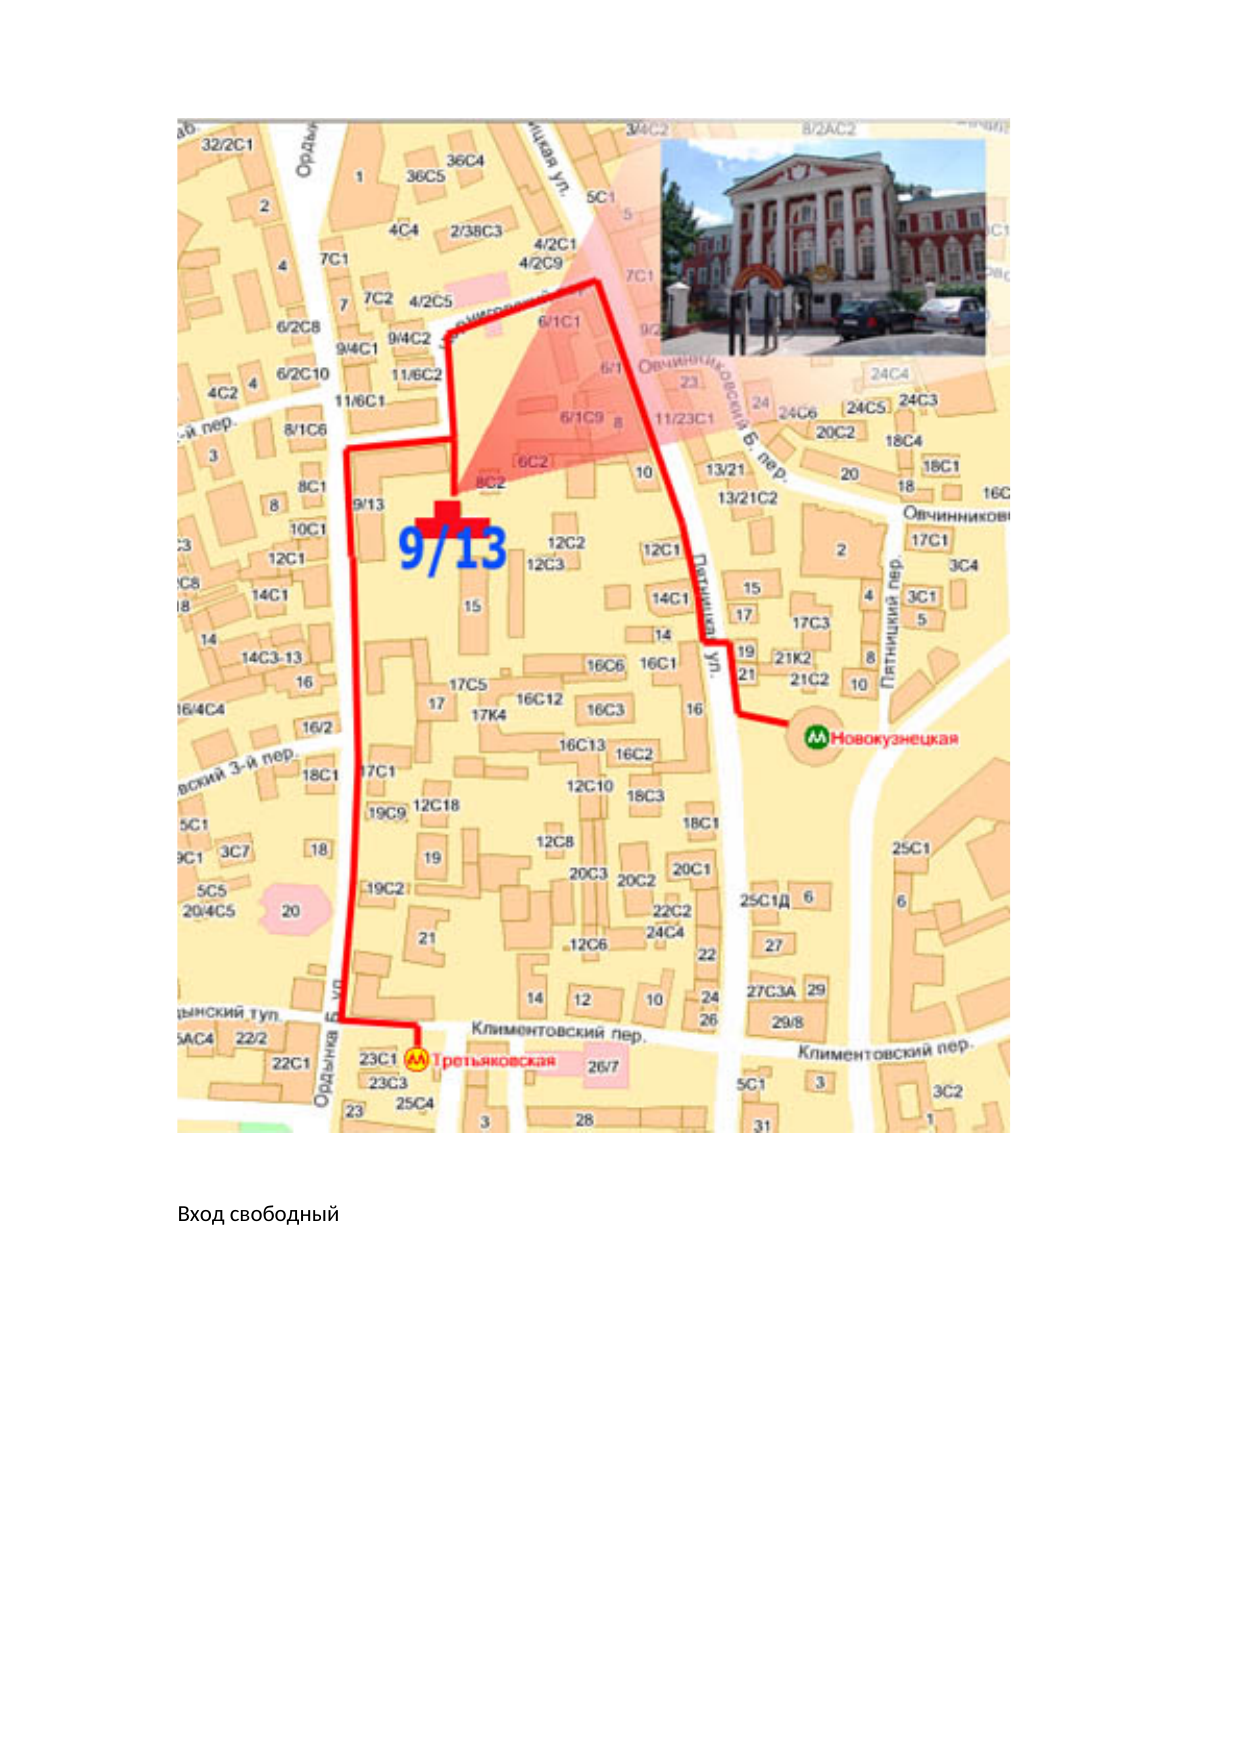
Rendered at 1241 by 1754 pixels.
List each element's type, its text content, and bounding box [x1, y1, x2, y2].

text Вход свободный [177, 1199, 1152, 1227]
picture [177, 118, 1011, 1133]
